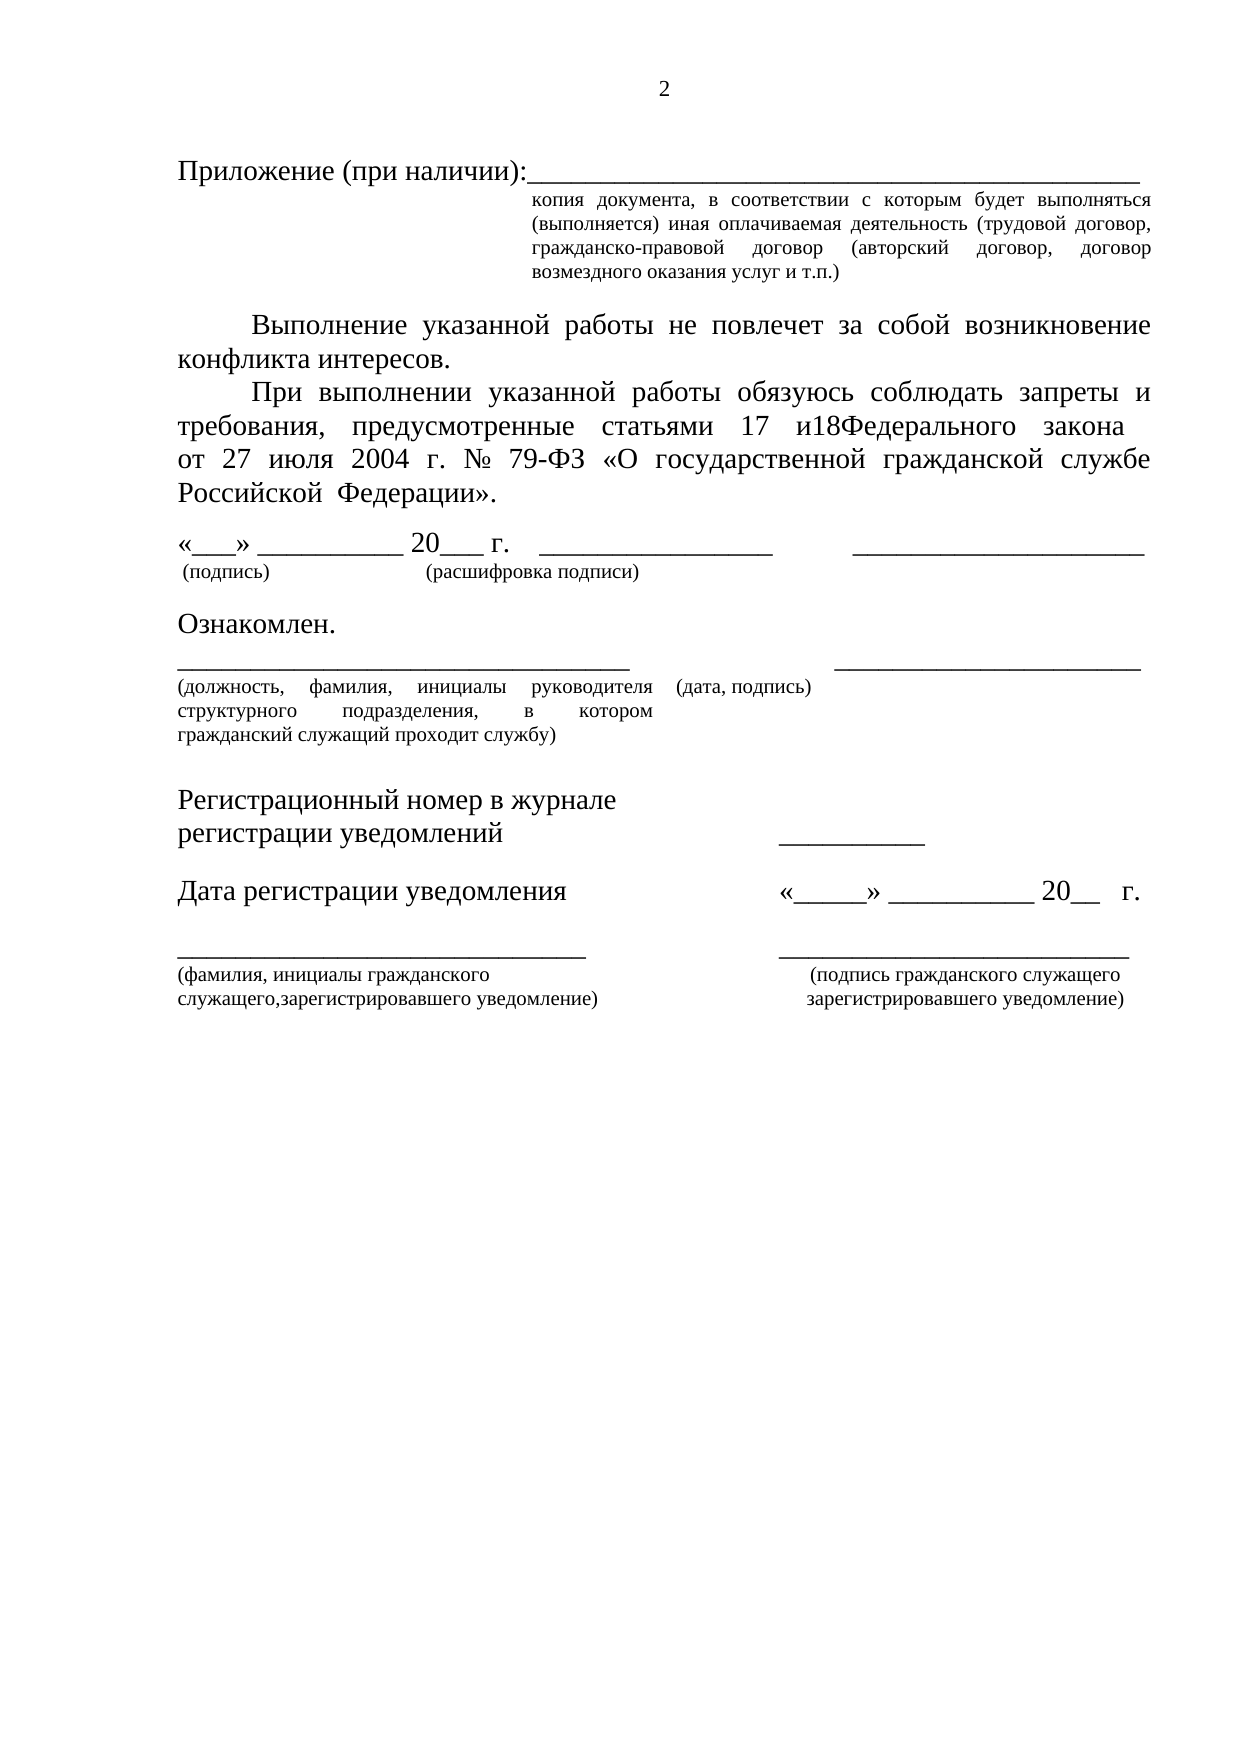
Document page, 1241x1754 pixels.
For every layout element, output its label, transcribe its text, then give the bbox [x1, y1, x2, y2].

text Приложение (при наличии):__________________________________________ [177, 153, 1152, 187]
text (подпись) (расшифровка подписи) [177, 559, 1152, 583]
table_cell ________________________ (подпись гражданского служащего зарегистрировавшего уведомление) [768, 928, 1163, 1010]
text «___» __________ 20___ г. ________________ ____________________ [177, 525, 1152, 559]
table_cell Регистрационный номер в журнале регистрации уведомлений [166, 782, 768, 873]
table_cell __________ [768, 782, 1163, 873]
table_header _____________________ (дата, подпись) [665, 606, 1152, 782]
table_cell Дата регистрации уведомления [166, 873, 768, 928]
table_cell ____________________________ (фамилия, инициалы гражданского служащего,зарегистрировавшего уведомление) [166, 928, 768, 1010]
table_cell «_____» __________ 20__ г. [768, 873, 1163, 928]
text При выполнении указанной работы обязуюсь соблюдать запреты и требования, предусмотренные статьями 17 и18Федерального закона от 27 июля 2004 г. № 79-ФЗ «О государственной гражданской службе Российской Федерации». [177, 374, 1152, 508]
text Выполнение указанной работы не повлечет за собой возникновение конфликта интересов. [177, 307, 1152, 374]
text копия документа, в соответствии с которым будет выполняться (выполняется) иная оплачиваемая деятельность (трудовой договор, гражданско-правовой договор (авторский договор, договор возмездного оказания услуг и т.п.) [532, 187, 1152, 283]
table_header Ознакомлен. _______________________________ (должность, фамилия, инициалы руководителя структурного подразделения, в котором гражданский служащий проходит службу) [166, 606, 664, 782]
